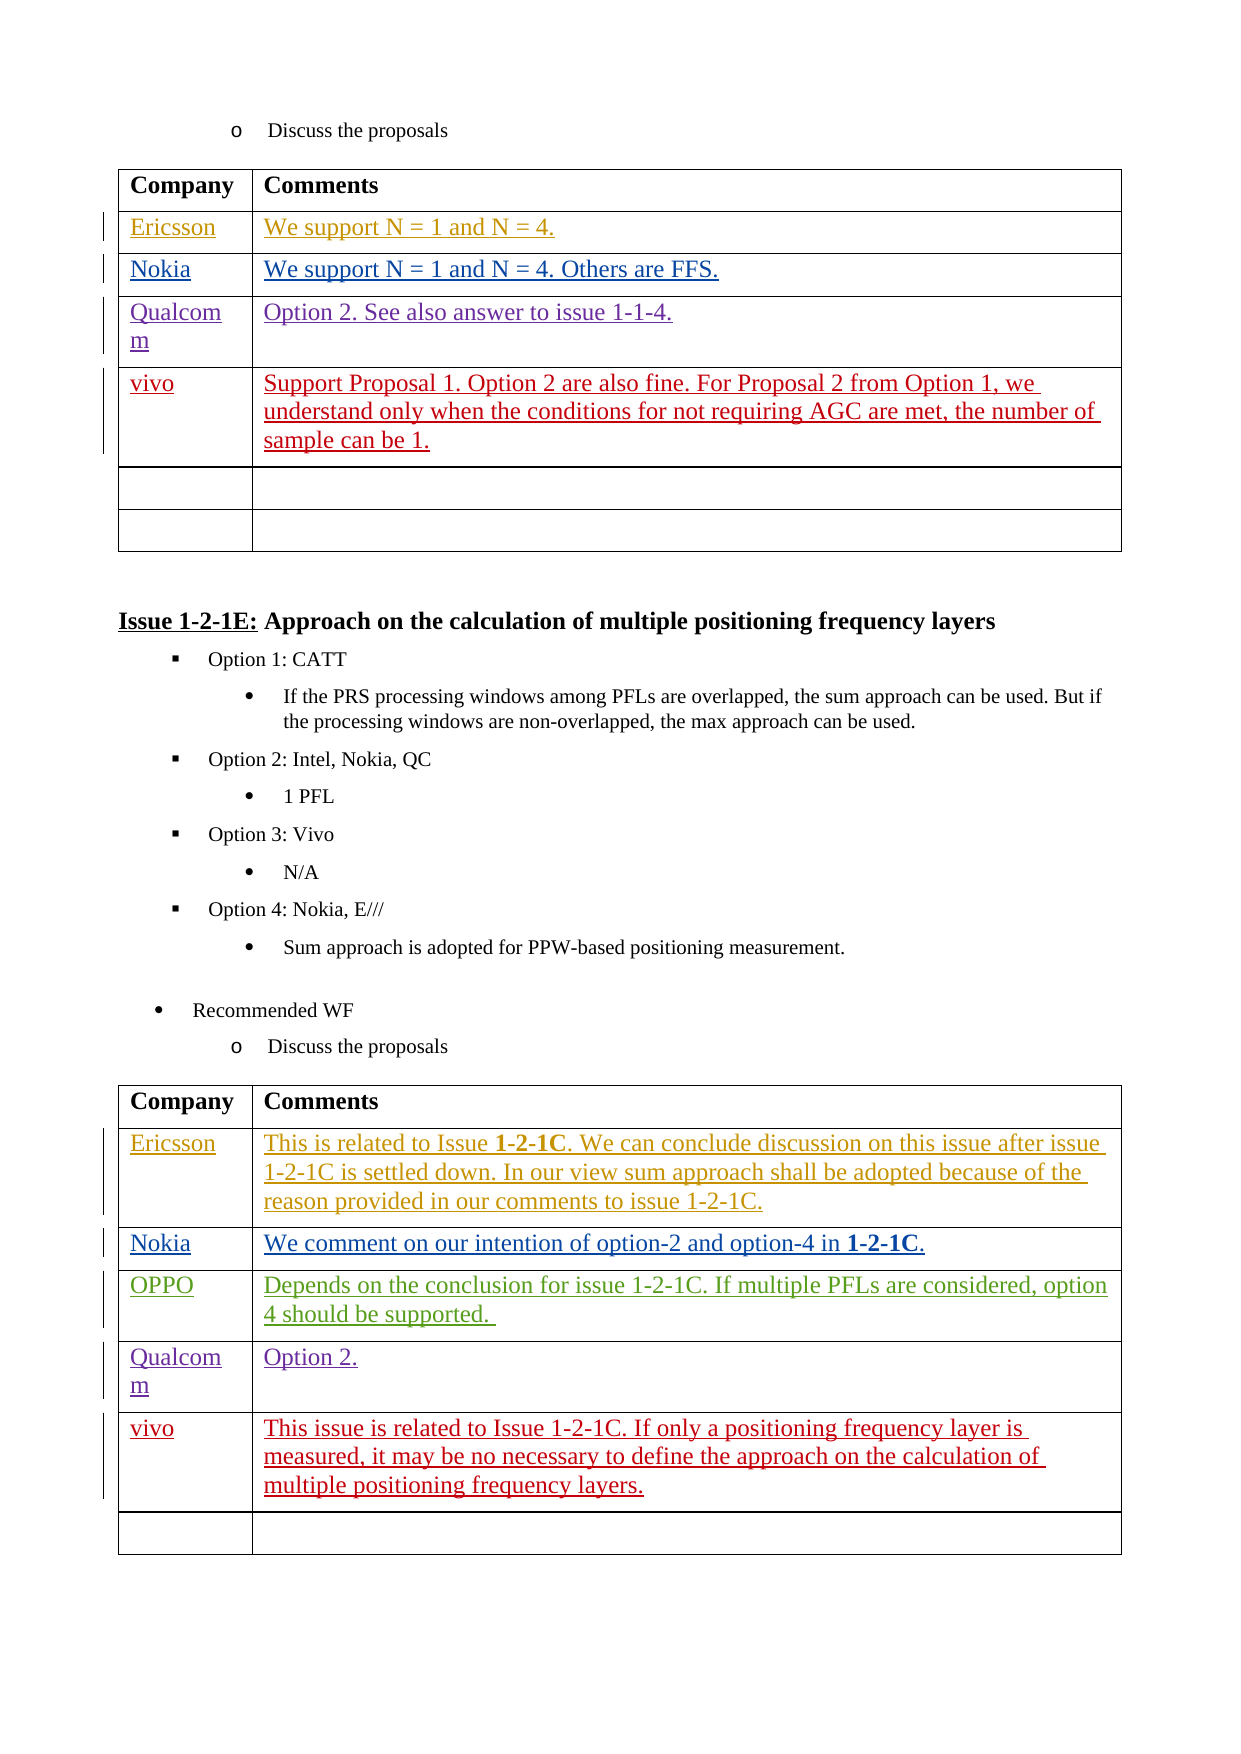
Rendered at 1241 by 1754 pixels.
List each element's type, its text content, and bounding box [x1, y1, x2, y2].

table_cell [119, 1413, 252, 1511]
table_cell [119, 468, 252, 509]
table_header Company [119, 170, 252, 211]
table_cell [253, 510, 1121, 551]
list 1 PFL [246, 784, 1122, 808]
table_header Comments [253, 170, 1121, 211]
table_cell [253, 212, 1121, 253]
list Option 1: CATT [171, 647, 1122, 671]
list Option 2: Intel, Nokia, QC [171, 747, 1122, 771]
table_cell [119, 510, 252, 551]
table_header Comments [253, 1086, 1121, 1127]
table_cell [253, 1342, 1121, 1412]
list Option 3: Vivo [171, 822, 1122, 846]
table_cell [253, 468, 1121, 509]
table_cell [119, 1342, 252, 1412]
text Issue 1-2-1E: Approach on the calculation of multiple positioning frequency layers [118, 606, 1122, 634]
table_cell [119, 297, 252, 367]
list Discuss the proposals [230, 118, 1122, 144]
table_cell [253, 1413, 1121, 1511]
list Recommended WF [155, 998, 1122, 1022]
list Discuss the proposals [230, 1034, 1122, 1060]
table_cell [119, 1513, 252, 1554]
table_cell [119, 1228, 252, 1269]
list Sum approach is adopted for PPW-based positioning measurement. [246, 935, 1122, 959]
table_cell [253, 368, 1121, 466]
table_cell [253, 1271, 1121, 1341]
table_cell [119, 212, 252, 253]
table_header Company [119, 1086, 252, 1127]
list If the PRS processing windows among PFLs are overlapped, the sum approach can be used. But if the processing windows are non-overlapped, the max approach can be used. [246, 684, 1122, 733]
table_cell [253, 297, 1121, 367]
table_cell [119, 1271, 252, 1341]
list Option 4: Nokia, E/// [171, 897, 1122, 921]
table_cell [119, 254, 252, 296]
table_cell [253, 1228, 1121, 1269]
list N/A [246, 860, 1122, 884]
table_cell [253, 254, 1121, 296]
table_cell [119, 1129, 252, 1227]
table_cell [119, 368, 252, 466]
table_cell [253, 1129, 1121, 1227]
table_cell [253, 1513, 1121, 1554]
